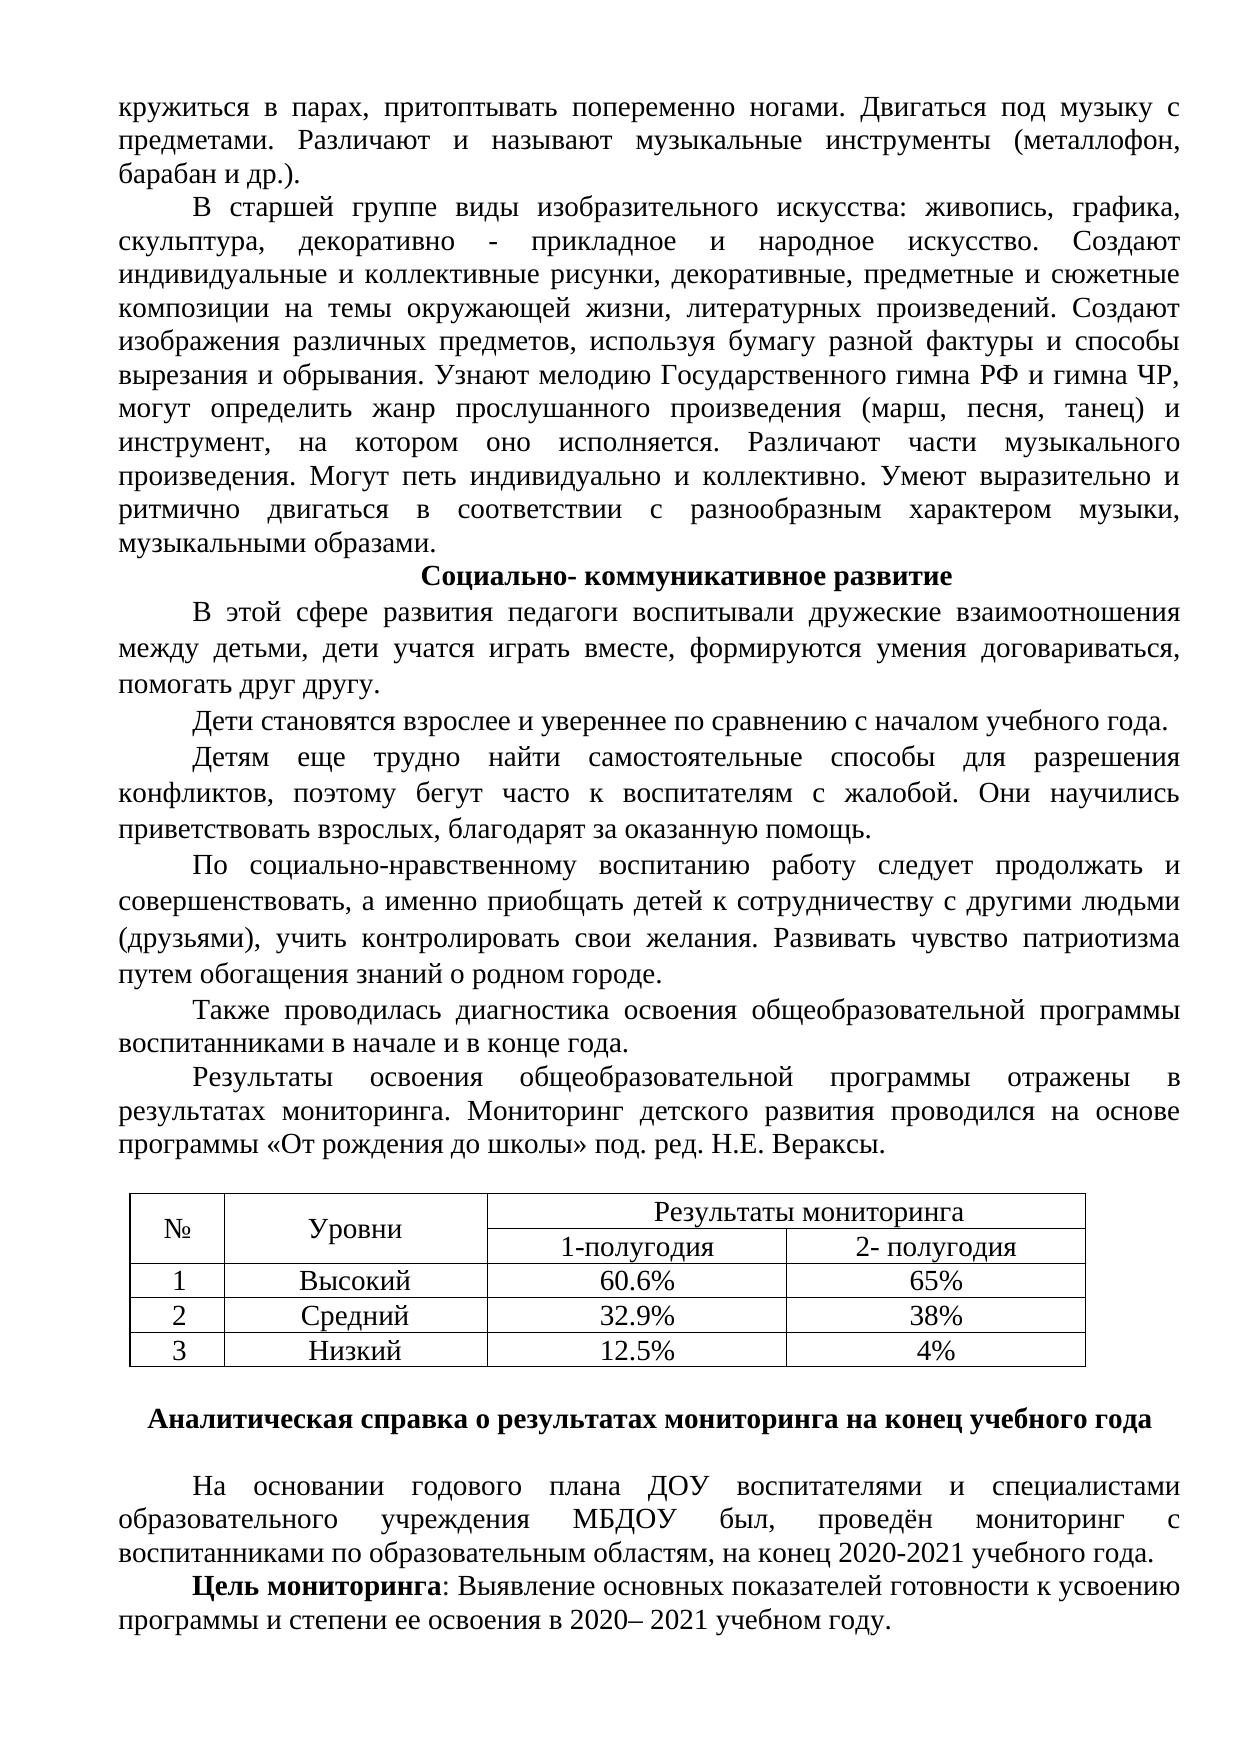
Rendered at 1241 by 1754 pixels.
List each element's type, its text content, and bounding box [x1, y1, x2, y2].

table_cell 3 [131, 1333, 224, 1366]
table_cell 65% [787, 1264, 1085, 1297]
text Дети становятся взрослее и увереннее по сравнению с началом учебного года. [118, 703, 1181, 736]
table_cell Низкий [225, 1333, 487, 1366]
table_cell Средний [225, 1298, 487, 1332]
table_cell 32.9% [488, 1298, 786, 1332]
table_cell 2 [131, 1298, 224, 1332]
text В старшей группе виды изобразительного искусства: живопись, графика, скульптура, декоративно - прикладное и народное искусство. Создают индивидуальные и коллективные рисунки, декоративные, предметные и сюжетные композиции на темы окружающей жизни, литературных произведений. Создают изображения различных предметов, используя бумагу разной фактуры и способы вырезания и обрывания. Узнают мелодию Государственного гимна РФ и гимна ЧР, могут определить жанр прослушанного произведения (марш, песня, танец) и инструмент, на котором оно исполняется. Различают части музыкального произведения. Могут петь индивидуально и коллективно. Умеют выразительно и ритмично двигаться в соответствии с разнообразным характером музыки, музыкальными образами. [118, 189, 1181, 558]
text Аналитическая справка о результатах мониторинга на конец учебного года [118, 1401, 1181, 1434]
table_cell 2- полугодия [787, 1229, 1085, 1262]
table_cell Высокий [225, 1264, 487, 1297]
text В этой сфере развития педагоги воспитывали дружеские взаимоотношения между детьми, дети учатся играть вместе, формируются умения договариваться, помогать друг другу. [118, 594, 1181, 700]
table_cell 60.6% [488, 1264, 786, 1297]
table_header № [131, 1194, 224, 1262]
text По социально-нравственному воспитанию работу следует продолжать и совершенствовать, а именно приобщать детей к сотрудничеству с другими людьми (друзьями), учить контролировать свои желания. Развивать чувство патриотизма путем обогащения знаний о родном городе. [118, 847, 1181, 989]
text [118, 89, 1181, 189]
text Цель мониторинга: Выявление основных показателей готовности к усвоению программы и степени ее освоения в 2020– 2021 учебном году. [118, 1568, 1181, 1636]
table_cell 12.5% [488, 1333, 786, 1366]
table_cell 1-полугодия [488, 1229, 786, 1262]
text На основании годового плана ДОУ воспитателями и специалистами образовательного учреждения МБДОУ был, проведён мониторинг с воспитанниками по образовательным областям, на конец 2020-2021 учебного года. [118, 1468, 1181, 1568]
table_header Уровни [225, 1194, 487, 1262]
text Социально- коммуникативное развитие [118, 558, 1181, 592]
table_cell 4% [787, 1333, 1085, 1366]
list Результаты освоения общеобразовательной программы отражены в результатах мониторинга. Мониторинг детского развития проводился на основе программы «От рождения до школы» под. ред. Н.Е. Вераксы. [118, 1059, 1181, 1160]
table_cell 1 [131, 1264, 224, 1297]
list Также проводилась диагностика освоения общеобразовательной программы воспитанниками в начале и в конце года. [118, 992, 1181, 1059]
table_cell 38% [787, 1298, 1085, 1332]
table_header Результаты мониторинга [488, 1194, 1085, 1228]
text Детям еще трудно найти самостоятельные способы для разрешения конфликтов, поэтому бегут часто к воспитателям с жалобой. Они научились приветствовать взрослых, благодарят за оказанную помощь. [118, 739, 1181, 845]
